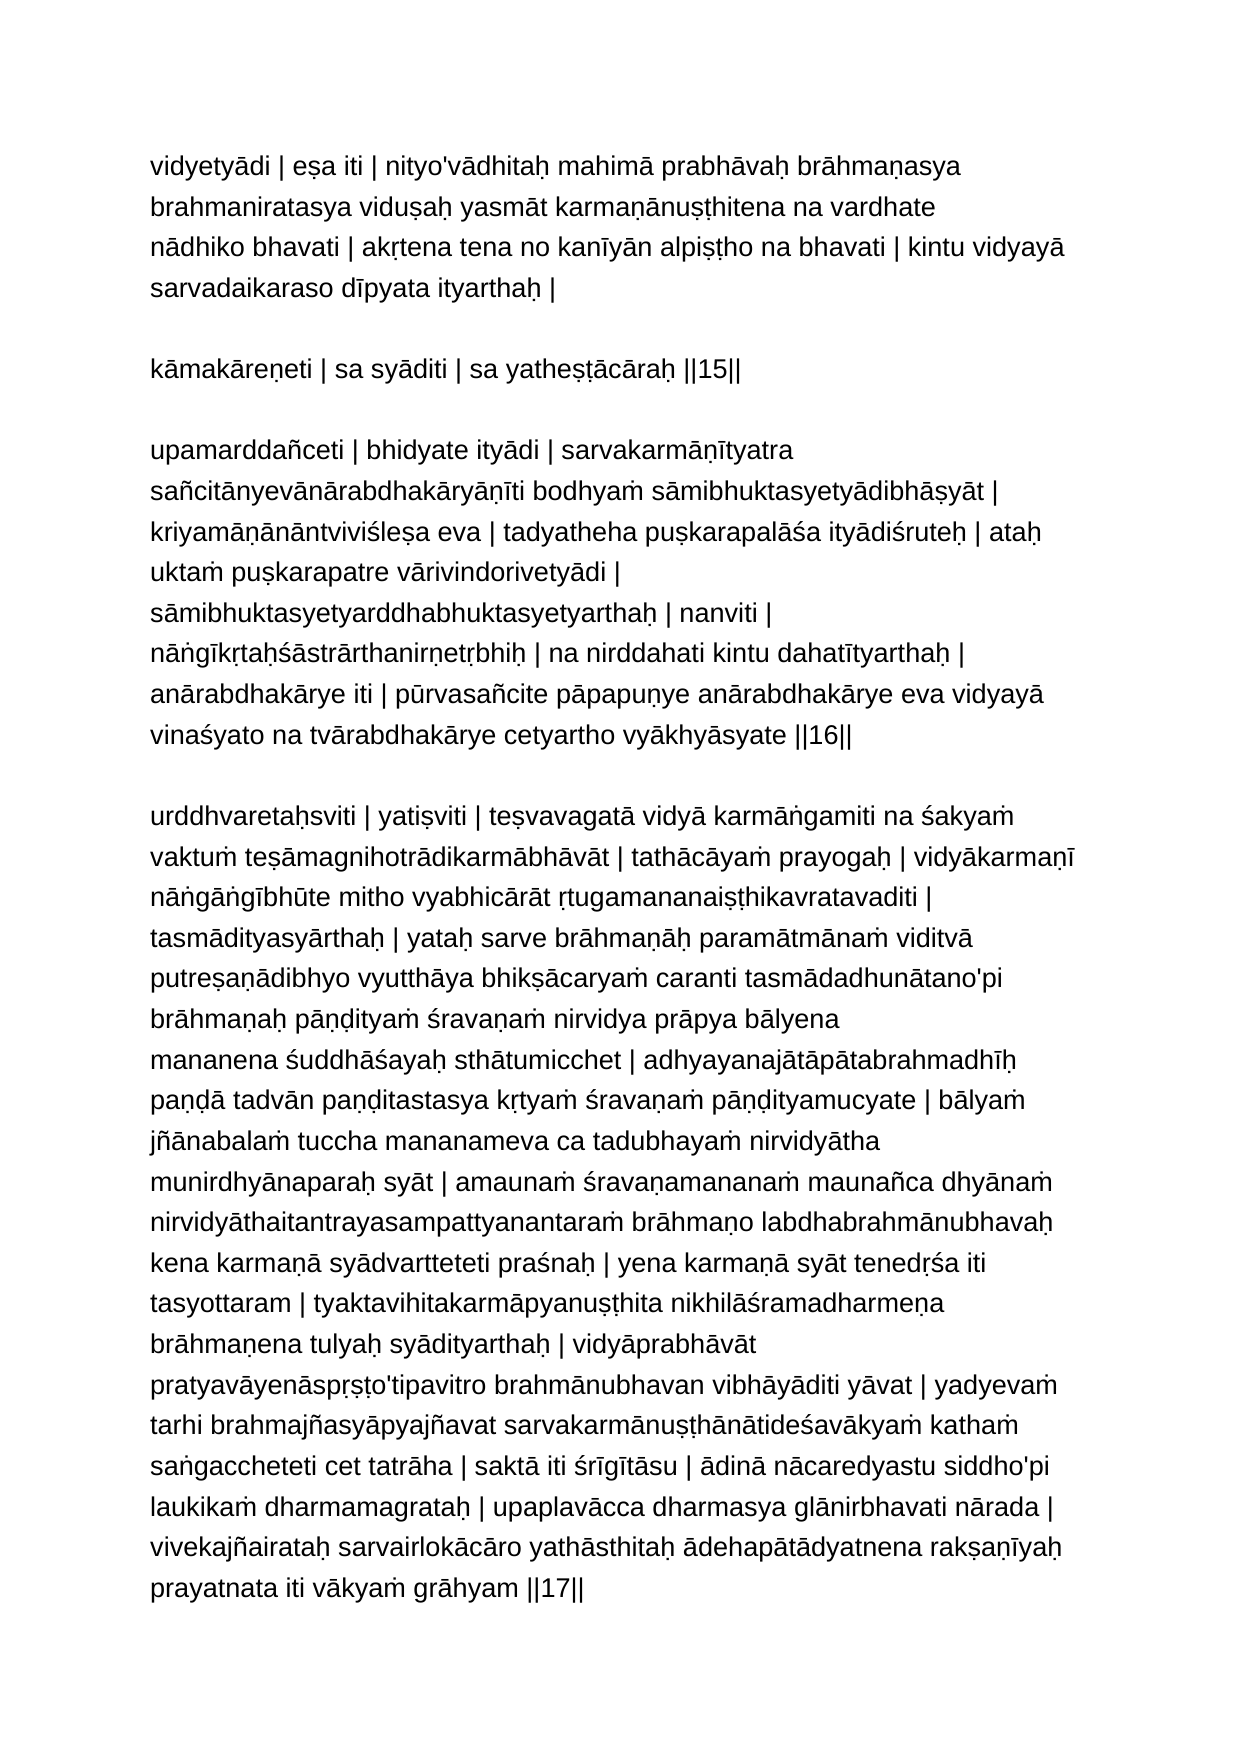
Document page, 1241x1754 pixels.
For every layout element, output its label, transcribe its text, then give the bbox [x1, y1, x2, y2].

text kāmakāreṇeti | sa syāditi | sa yatheṣṭācāraḥ ||15|| [150, 353, 1090, 384]
text upamarddañceti | bhidyate ityādi | sarvakarmāṇītyatra sañcitānyevānārabdhakāryāṇīti bodhyaṁ sāmibhuktasyetyādibhāṣyāt | kriyamāṇānāntviviśleṣa eva | tadyatheha puṣkarapalāśa ityādiśruteḥ | ataḥ uktaṁ puṣkarapatre vārivindorivetyādi | sāmibhuktasyetyarddhabhuktasyetyarthaḥ | nanviti | nāṅgīkṛtaḥśāstrārthanirṇetṛbhiḥ | na nirddahati kintu dahatītyarthaḥ | anārabdhakārye iti | pūrvasañcite pāpapuṇye anārabdhakārye eva vidyayā vinaśyato na tvārabdhakārye cetyartho vyākhyāsyate ||16|| [150, 434, 1090, 750]
text urddhvaretaḥsviti | yatiṣviti | teṣvavagatā vidyā karmāṅgamiti na śakyaṁ vaktuṁ teṣāmagnihotrādikarmābhāvāt | tathācāyaṁ prayogaḥ | vidyākarmaṇī nāṅgāṅgībhūte mitho vyabhicārāt ṛtugamananaiṣṭhikavratavaditi | tasmādityasyārthaḥ | yataḥ sarve brāhmaṇāḥ paramātmānaṁ viditvā putreṣaṇādibhyo vyutthāya bhikṣācaryaṁ caranti tasmādadhunātano'pi brāhmaṇaḥ pāṇḍityaṁ śravaṇaṁ nirvidya prāpya bālyena [150, 800, 1090, 1034]
text nādhiko bhavati | akṛtena tena no kanīyān alpiṣṭho na bhavati | kintu vidyayā sarvadaikaraso dīpyata ityarthaḥ | [150, 231, 1090, 303]
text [150, 150, 1090, 222]
text mananena śuddhāśayaḥ sthātumicchet | adhyayanajātāpātabrahmadhīḥ paṇḍā tadvān paṇḍitastasya kṛtyaṁ śravaṇaṁ pāṇḍityamucyate | bālyaṁ jñānabalaṁ tuccha mananameva ca tadubhayaṁ nirvidyātha munirdhyānaparaḥ syāt | amaunaṁ śravaṇamananaṁ maunañca dhyānaṁ nirvidyāthaitantrayasampattyanantaraṁ brāhmaṇo labdhabrahmānubhavaḥ kena karmaṇā syādvartteteti praśnaḥ | yena karmaṇā syāt tenedṛśa iti tasyottaram | tyaktavihitakarmāpyanuṣṭhita nikhilāśramadharmeṇa brāhmaṇena tulyaḥ syādityarthaḥ | vidyāprabhāvāt pratyavāyenāspṛṣṭo'tipavitro brahmānubhavan vibhāyāditi yāvat | yadyevaṁ tarhi brahmajñasyāpyajñavat sarvakarmānuṣṭhānātideśavākyaṁ kathaṁ saṅgaccheteti cet tatrāha | saktā iti śrīgītāsu | ādinā nācaredyastu siddho'pi laukikaṁ dharmamagrataḥ | upaplavācca dharmasya glānirbhavati nārada | vivekajñairataḥ sarvairlokācāro yathāsthitaḥ ādehapātādyatnena rakṣaṇīyaḥ prayatnata iti vākyaṁ grāhyam ||17|| [150, 1044, 1090, 1603]
